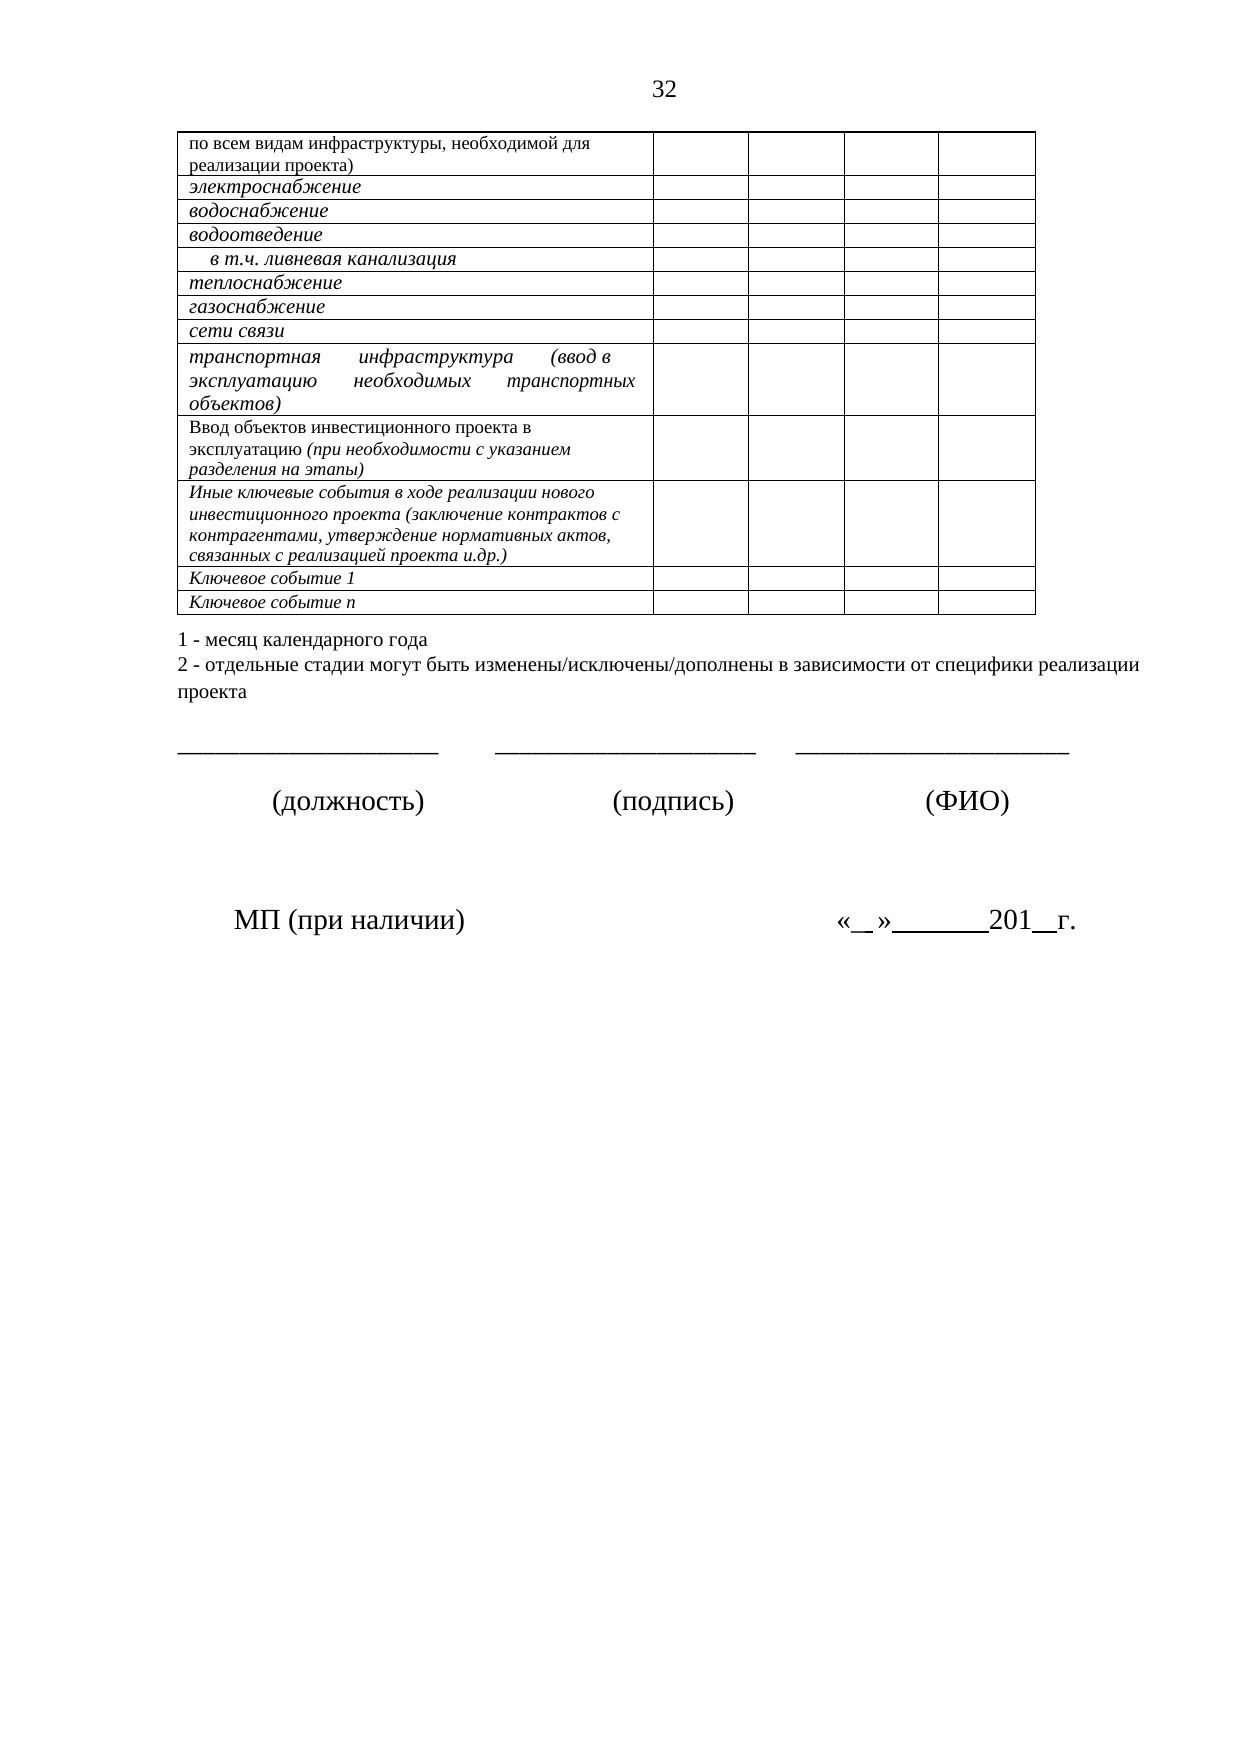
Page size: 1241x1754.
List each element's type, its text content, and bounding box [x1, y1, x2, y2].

table_cell [939, 481, 1035, 566]
table_cell [939, 591, 1035, 614]
table_cell Ключевое событие 1 [178, 567, 653, 590]
table_cell по всем видам инфраструктуры, необходимой для реализации проекта) [178, 133, 653, 175]
table_cell Ввод объектов инвестиционного проекта в эксплуатацию (при необходимости с указанием разделения на этапы) [178, 416, 653, 480]
table_cell [749, 272, 844, 295]
table_cell [939, 272, 1035, 295]
table_cell [845, 320, 938, 343]
table_cell [939, 133, 1035, 175]
table_cell Иные ключевые события в ходе реализации нового инвестиционного проекта (заключение контрактов с контрагентами, утверждение нормативных актов, связанных с реализацией проекта и.др.) [178, 481, 653, 566]
table_cell [654, 320, 748, 343]
table_cell [845, 591, 938, 614]
table_cell [749, 320, 844, 343]
table_cell [749, 296, 844, 319]
table_cell [749, 344, 844, 415]
text МП (при наличии) «_ » 201 г. [233, 902, 1152, 936]
table_cell [749, 200, 844, 223]
table_cell [654, 133, 748, 175]
table_cell [654, 176, 748, 199]
table_cell [939, 344, 1035, 415]
text 1 - месяц календарного года [177, 627, 1152, 651]
table_cell [749, 481, 844, 566]
table_cell [749, 176, 844, 199]
table_cell водоснабжение [178, 200, 653, 223]
table_cell [654, 416, 748, 480]
table_cell [939, 320, 1035, 343]
table_cell [654, 224, 748, 247]
table_cell Ключевое событие n [178, 591, 653, 614]
table_cell [654, 481, 748, 566]
table_cell [654, 248, 748, 271]
text 2 - отдельные стадии могут быть изменены/исключены/дополнены в зависимости от специфики реализации проекта [177, 651, 1152, 703]
table_cell [749, 591, 844, 614]
table_cell теплоснабжение [178, 272, 653, 295]
table_cell [845, 344, 938, 415]
text _____________________ _____________________ ______________________ [177, 727, 1152, 758]
table_cell [939, 176, 1035, 199]
table_cell [939, 200, 1035, 223]
table_cell [654, 344, 748, 415]
table_cell [845, 248, 938, 271]
table_cell [845, 416, 938, 480]
table_cell газоснабжение [178, 296, 653, 319]
text (должность) (подпись) (ФИО) [272, 783, 1152, 817]
table_cell [654, 200, 748, 223]
table_cell [654, 296, 748, 319]
table_cell [939, 224, 1035, 247]
table_cell [749, 224, 844, 247]
table_cell [939, 416, 1035, 480]
table_cell [939, 296, 1035, 319]
table_cell электроснабжение [178, 176, 653, 199]
table_cell [845, 200, 938, 223]
table_cell [939, 567, 1035, 590]
table_cell [749, 567, 844, 590]
table_cell [749, 248, 844, 271]
table_cell [845, 133, 938, 175]
table_cell [845, 224, 938, 247]
table_cell в т.ч. ливневая канализация [178, 248, 653, 271]
table_cell [654, 567, 748, 590]
table_cell транспортная инфраструктура (ввод в эксплуатацию необходимых транспортных объектов) [178, 344, 653, 415]
table_cell [654, 272, 748, 295]
table_cell [845, 481, 938, 566]
table_cell [845, 176, 938, 199]
table_cell сети связи [178, 320, 653, 343]
table_cell [845, 567, 938, 590]
table_cell [749, 416, 844, 480]
table_cell водоотведение [178, 224, 653, 247]
table_cell [749, 133, 844, 175]
table_cell [845, 296, 938, 319]
table_cell [845, 272, 938, 295]
table_cell [939, 248, 1035, 271]
table_cell [654, 591, 748, 614]
